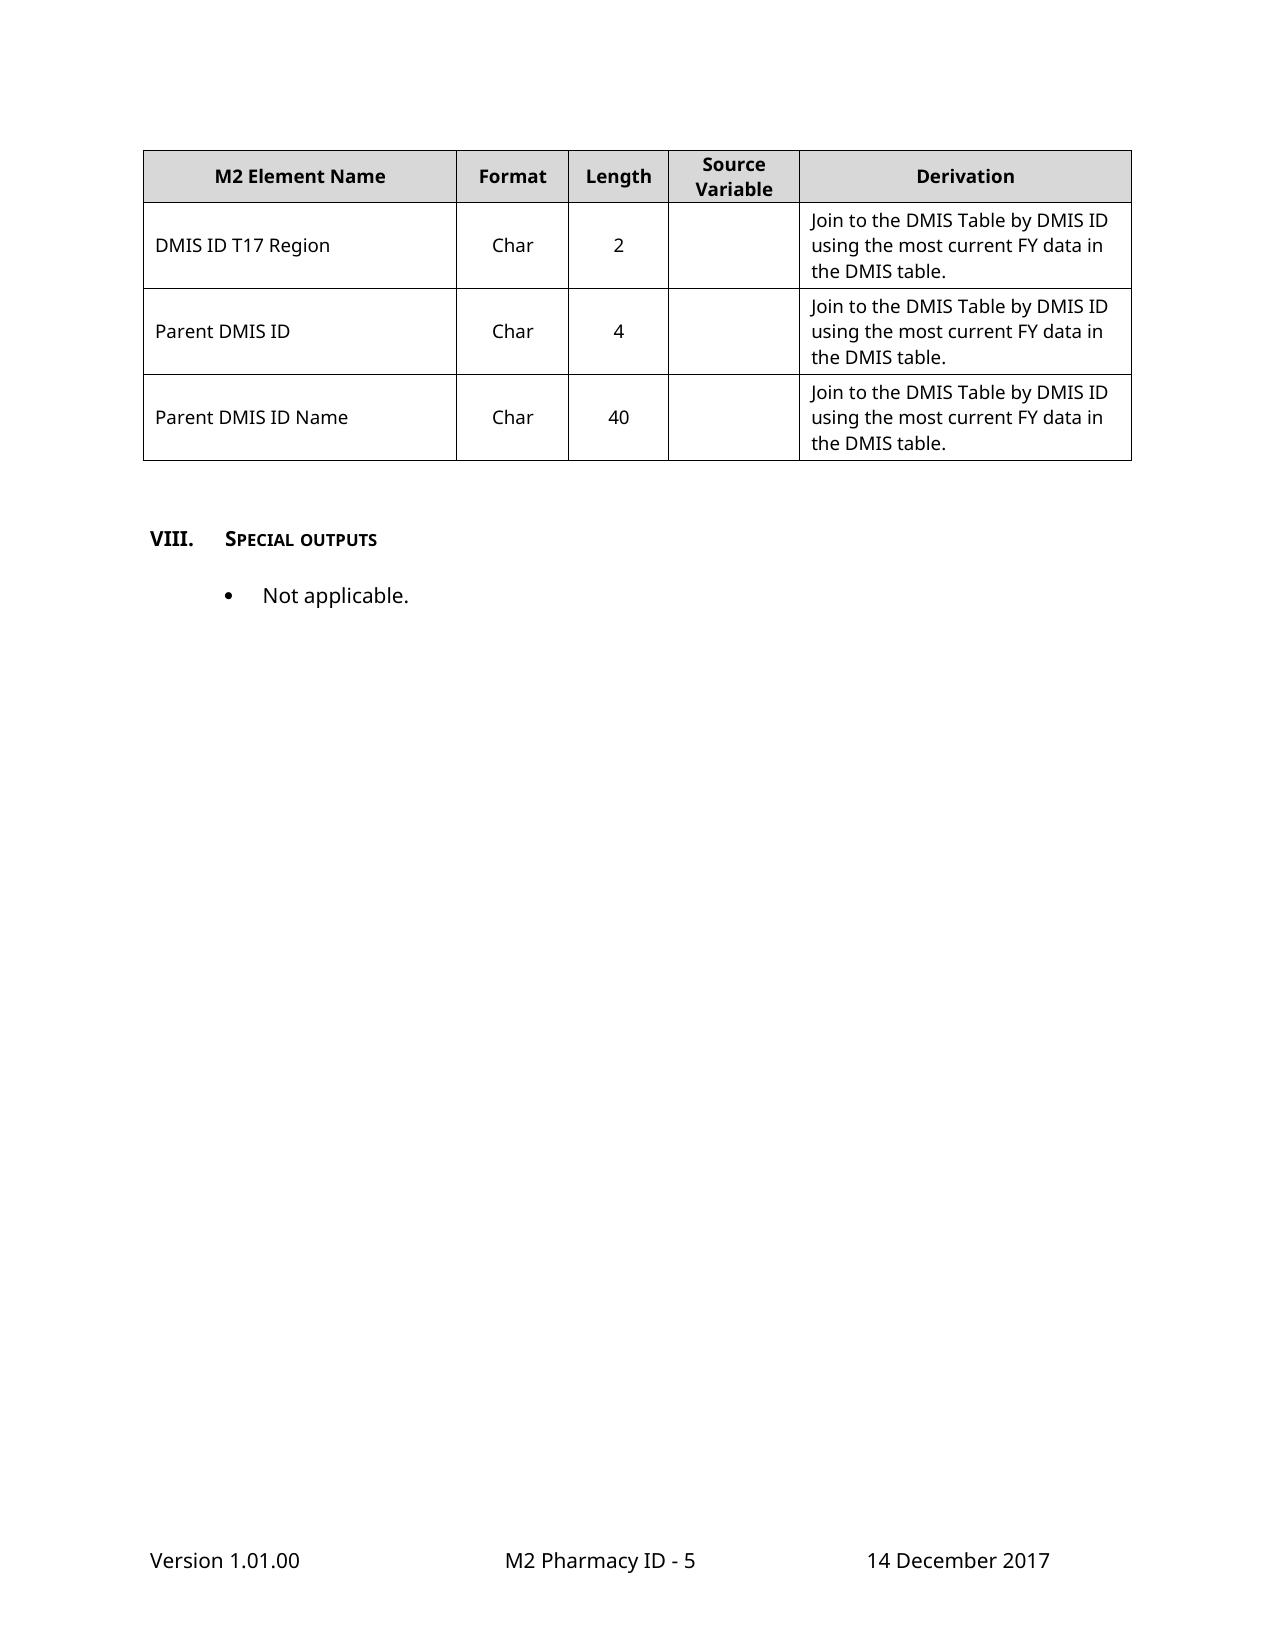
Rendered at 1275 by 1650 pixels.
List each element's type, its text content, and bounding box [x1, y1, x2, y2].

table_cell Char [457, 289, 568, 374]
table_cell Join to the DMIS Table by DMIS ID using the most current FY data in the DMIS table. [800, 289, 1131, 374]
table_header Derivation [800, 151, 1131, 202]
table_cell [669, 375, 799, 460]
table_cell [669, 203, 799, 288]
table_header Length [569, 151, 668, 202]
table_cell [669, 289, 799, 374]
list Not applicable. [225, 581, 1125, 609]
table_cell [800, 203, 1131, 288]
table_cell Char [457, 203, 568, 288]
table_header Format [457, 151, 568, 202]
text Special outputs [150, 524, 1125, 552]
table_cell 4 [569, 289, 668, 374]
table_cell Parent DMIS ID Name [144, 375, 456, 460]
table_header Source Variable [669, 151, 799, 202]
table_cell Join to the DMIS Table by DMIS ID using the most current FY data in the DMIS table. [800, 375, 1131, 460]
table_cell 40 [569, 375, 668, 460]
table_cell DMIS ID T17 Region [144, 203, 456, 288]
table_cell Char [457, 375, 568, 460]
table_cell 2 [569, 203, 668, 288]
table_cell Parent DMIS ID [144, 289, 456, 374]
table_header M2 Element Name [144, 151, 456, 202]
